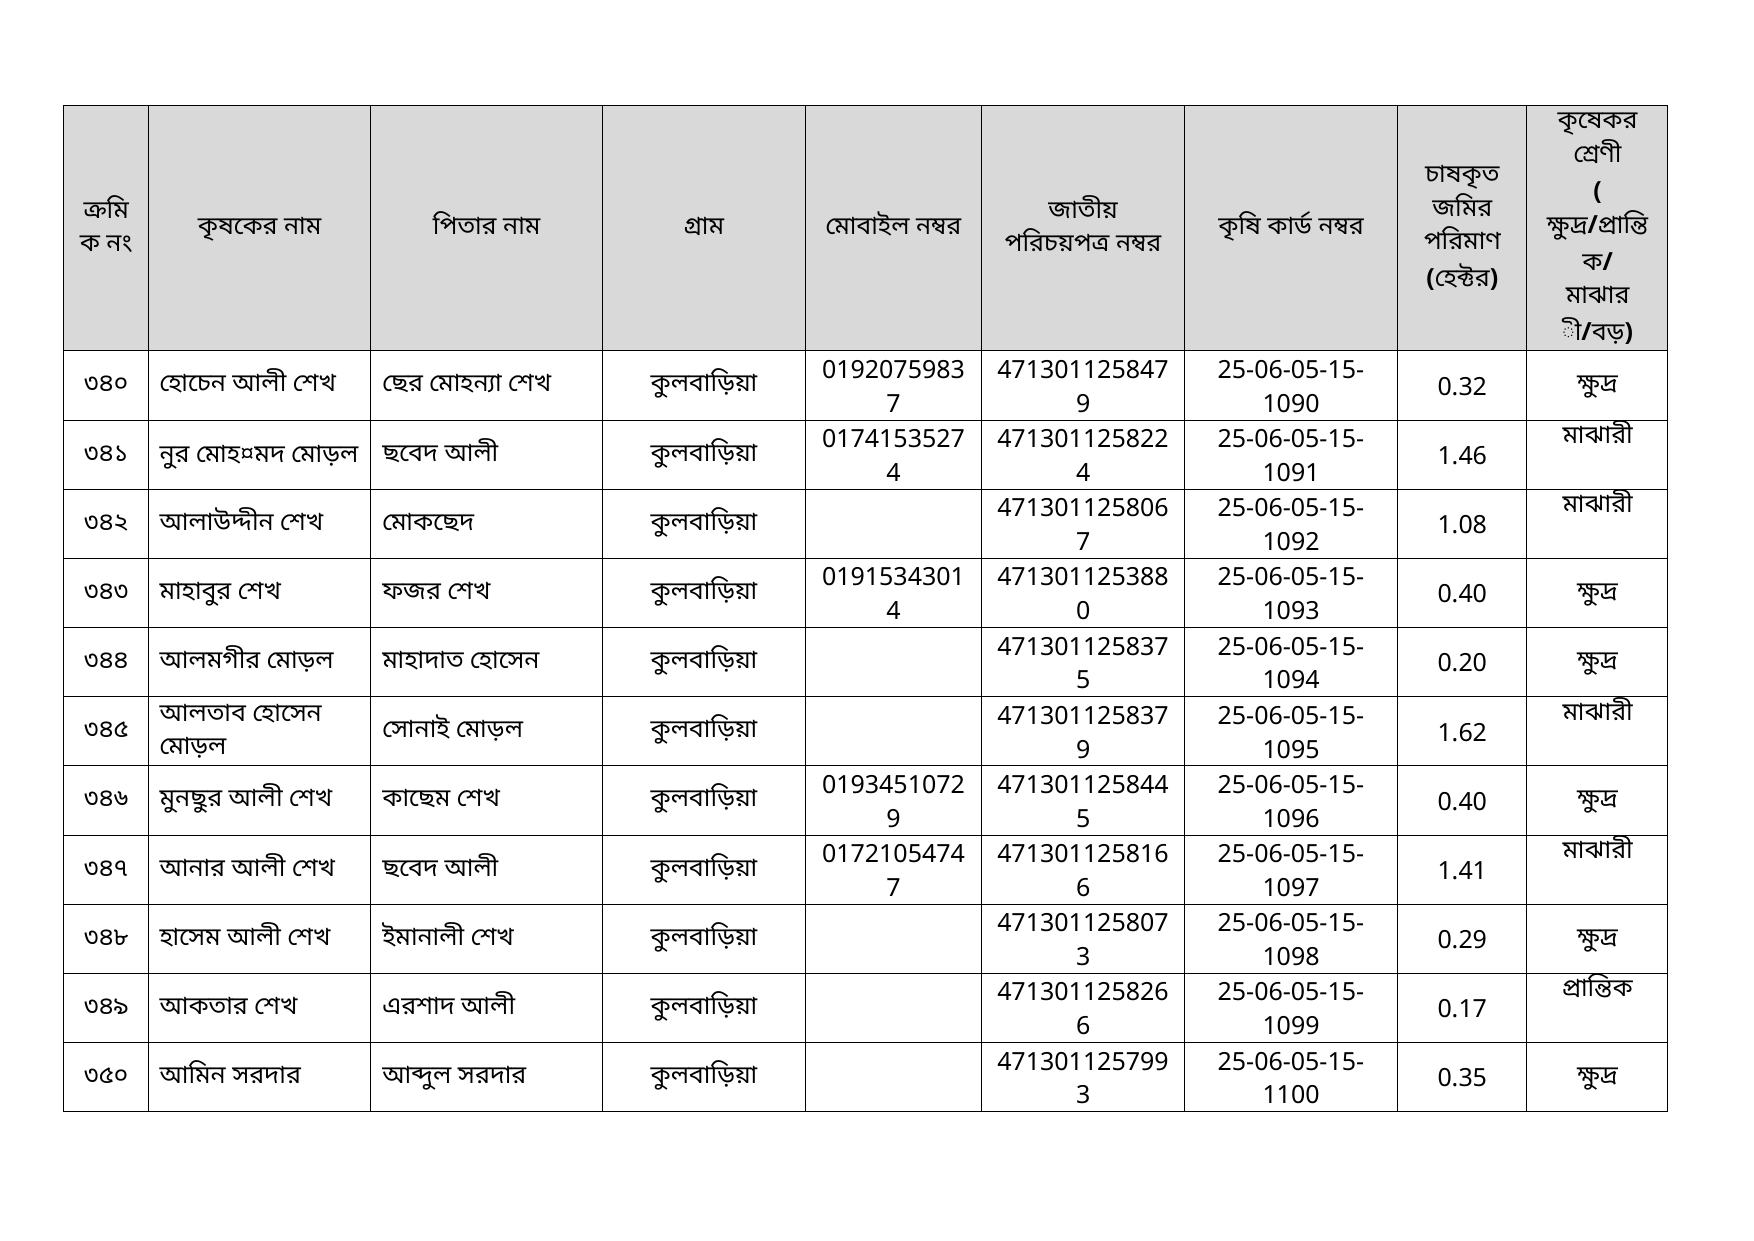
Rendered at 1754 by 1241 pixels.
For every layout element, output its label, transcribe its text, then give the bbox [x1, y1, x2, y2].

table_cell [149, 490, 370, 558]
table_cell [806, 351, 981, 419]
table_header জাতীয় পরিচয়পত্র নম্বর [982, 106, 1184, 350]
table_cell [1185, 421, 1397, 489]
table_header কৃষেকর শ্রেণী (ক্ষুদ্র/প্রান্তিক/ মাঝারী/বড়) [1527, 106, 1667, 350]
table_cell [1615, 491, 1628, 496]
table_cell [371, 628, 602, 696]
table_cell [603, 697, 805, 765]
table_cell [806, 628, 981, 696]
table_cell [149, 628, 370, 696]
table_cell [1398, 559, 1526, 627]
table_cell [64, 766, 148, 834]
table_header কৃষি কার্ড নম্বর [1185, 106, 1397, 350]
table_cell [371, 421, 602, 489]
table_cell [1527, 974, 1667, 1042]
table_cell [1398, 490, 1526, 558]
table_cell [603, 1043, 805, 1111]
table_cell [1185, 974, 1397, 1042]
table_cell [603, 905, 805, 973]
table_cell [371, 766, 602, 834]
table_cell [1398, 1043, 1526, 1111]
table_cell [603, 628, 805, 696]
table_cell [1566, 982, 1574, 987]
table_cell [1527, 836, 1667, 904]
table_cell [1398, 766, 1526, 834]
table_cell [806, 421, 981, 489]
table_header ক্রমিক নং [64, 106, 148, 350]
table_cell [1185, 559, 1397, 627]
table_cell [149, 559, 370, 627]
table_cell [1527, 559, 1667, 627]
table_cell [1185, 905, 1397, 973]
table_header পিতার নাম [371, 106, 602, 350]
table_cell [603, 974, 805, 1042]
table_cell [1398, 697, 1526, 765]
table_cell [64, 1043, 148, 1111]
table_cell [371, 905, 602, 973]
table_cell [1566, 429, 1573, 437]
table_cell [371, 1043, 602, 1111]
table_header গ্রাম [603, 106, 805, 350]
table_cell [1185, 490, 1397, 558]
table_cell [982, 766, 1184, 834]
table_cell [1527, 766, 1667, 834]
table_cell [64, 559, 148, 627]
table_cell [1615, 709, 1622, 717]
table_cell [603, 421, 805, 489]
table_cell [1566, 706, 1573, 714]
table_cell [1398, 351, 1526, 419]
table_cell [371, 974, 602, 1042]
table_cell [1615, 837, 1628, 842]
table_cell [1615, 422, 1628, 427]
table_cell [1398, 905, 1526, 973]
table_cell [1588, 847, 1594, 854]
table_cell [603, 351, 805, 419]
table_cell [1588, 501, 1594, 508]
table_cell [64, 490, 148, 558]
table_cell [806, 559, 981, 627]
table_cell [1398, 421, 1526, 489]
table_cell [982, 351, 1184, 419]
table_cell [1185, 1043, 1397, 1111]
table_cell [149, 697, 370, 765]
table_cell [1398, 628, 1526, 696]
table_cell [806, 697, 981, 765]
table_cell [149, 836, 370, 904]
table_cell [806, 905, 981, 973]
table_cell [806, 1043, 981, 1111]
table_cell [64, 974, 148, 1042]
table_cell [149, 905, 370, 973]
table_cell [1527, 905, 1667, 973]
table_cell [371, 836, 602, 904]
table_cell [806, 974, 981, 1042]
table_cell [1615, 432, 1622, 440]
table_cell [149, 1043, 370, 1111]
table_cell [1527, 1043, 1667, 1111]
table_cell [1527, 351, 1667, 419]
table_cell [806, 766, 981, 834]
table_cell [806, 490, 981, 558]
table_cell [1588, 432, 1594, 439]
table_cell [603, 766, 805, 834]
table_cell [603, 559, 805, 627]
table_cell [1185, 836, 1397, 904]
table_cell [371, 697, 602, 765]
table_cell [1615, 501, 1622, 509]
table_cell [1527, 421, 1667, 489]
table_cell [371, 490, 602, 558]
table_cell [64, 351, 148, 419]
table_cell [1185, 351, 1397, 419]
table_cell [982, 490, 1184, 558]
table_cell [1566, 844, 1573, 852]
table_header কৃষকের নাম [149, 106, 370, 350]
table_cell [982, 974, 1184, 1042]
table_header চাষকৃত জমির পরিমাণ (হেক্টর) [1398, 106, 1526, 350]
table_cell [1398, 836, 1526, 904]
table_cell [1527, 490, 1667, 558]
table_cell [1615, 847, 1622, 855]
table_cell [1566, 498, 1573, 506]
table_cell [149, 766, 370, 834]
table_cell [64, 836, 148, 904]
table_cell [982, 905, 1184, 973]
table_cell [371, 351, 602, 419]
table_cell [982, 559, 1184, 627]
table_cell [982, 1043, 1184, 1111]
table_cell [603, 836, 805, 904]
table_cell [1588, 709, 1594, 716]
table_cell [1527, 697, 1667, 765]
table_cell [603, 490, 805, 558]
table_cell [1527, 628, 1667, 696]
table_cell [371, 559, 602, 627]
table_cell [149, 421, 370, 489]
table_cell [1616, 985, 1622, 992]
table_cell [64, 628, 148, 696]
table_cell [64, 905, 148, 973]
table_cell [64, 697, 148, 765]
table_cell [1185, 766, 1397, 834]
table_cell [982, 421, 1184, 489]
table_header মোবাইল নম্বর [806, 106, 981, 350]
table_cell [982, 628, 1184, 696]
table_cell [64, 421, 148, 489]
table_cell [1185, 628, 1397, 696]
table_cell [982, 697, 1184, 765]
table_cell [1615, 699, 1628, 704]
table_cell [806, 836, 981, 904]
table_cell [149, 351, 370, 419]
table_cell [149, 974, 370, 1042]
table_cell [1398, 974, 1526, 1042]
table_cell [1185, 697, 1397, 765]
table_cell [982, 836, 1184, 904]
